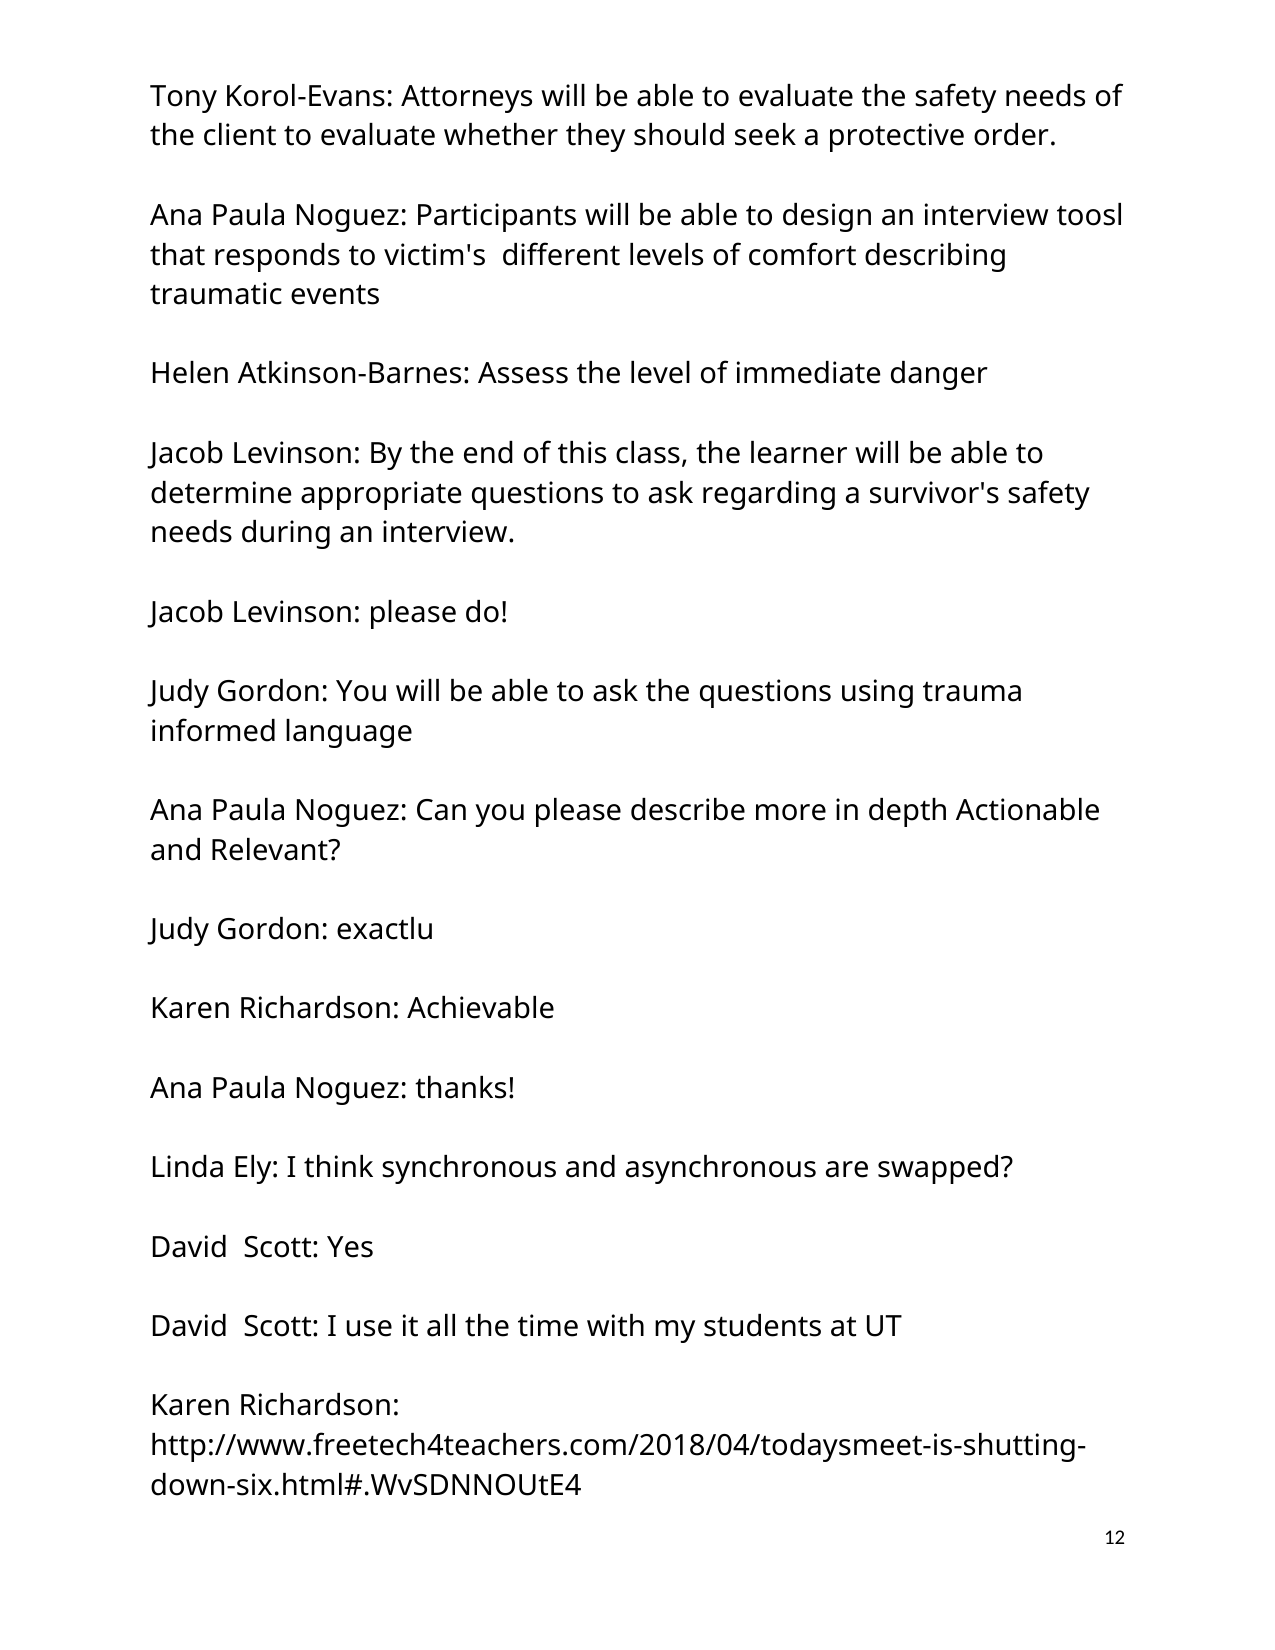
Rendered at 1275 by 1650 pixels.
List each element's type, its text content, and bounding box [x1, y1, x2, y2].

text Linda Ely: I think synchronous and asynchronous are swapped? [150, 1147, 1125, 1186]
text Judy Gordon: exactlu [150, 908, 1125, 948]
text Ana Paula Noguez: Can you please describe more in depth Actionable and Relevant? [150, 789, 1125, 869]
text Ana Paula Noguez: thanks! [150, 1067, 1125, 1107]
text Jacob Levinson: By the end of this class, the learner will be able to determine appropriate questions to ask regarding a survivor's safety needs during an interview. [150, 432, 1125, 551]
text David Scott: I use it all the time with my students at UT [150, 1305, 1125, 1345]
text Jacob Levinson: please do! [150, 591, 1125, 631]
text David Scott: Yes [150, 1226, 1125, 1266]
text Ana Paula Noguez: Participants will be able to design an interview toosl that responds to victim's different levels of comfort describing traumatic events [150, 194, 1125, 313]
text Helen Atkinson-Barnes: Assess the level of immediate danger [150, 353, 1125, 392]
text Karen Richardson: http://www.freetech4teachers.com/2018/04/todaysmeet-is-shutting-down-six.html#.WvSDNNOUtE4 [150, 1385, 1125, 1504]
text Karen Richardson: Achievable [150, 988, 1125, 1027]
text Judy Gordon: You will be able to ask the questions using trauma informed language [150, 670, 1125, 750]
text Tony Korol-Evans: Attorneys will be able to evaluate the safety needs of the client to evaluate whether they should seek a protective order. [150, 75, 1125, 154]
